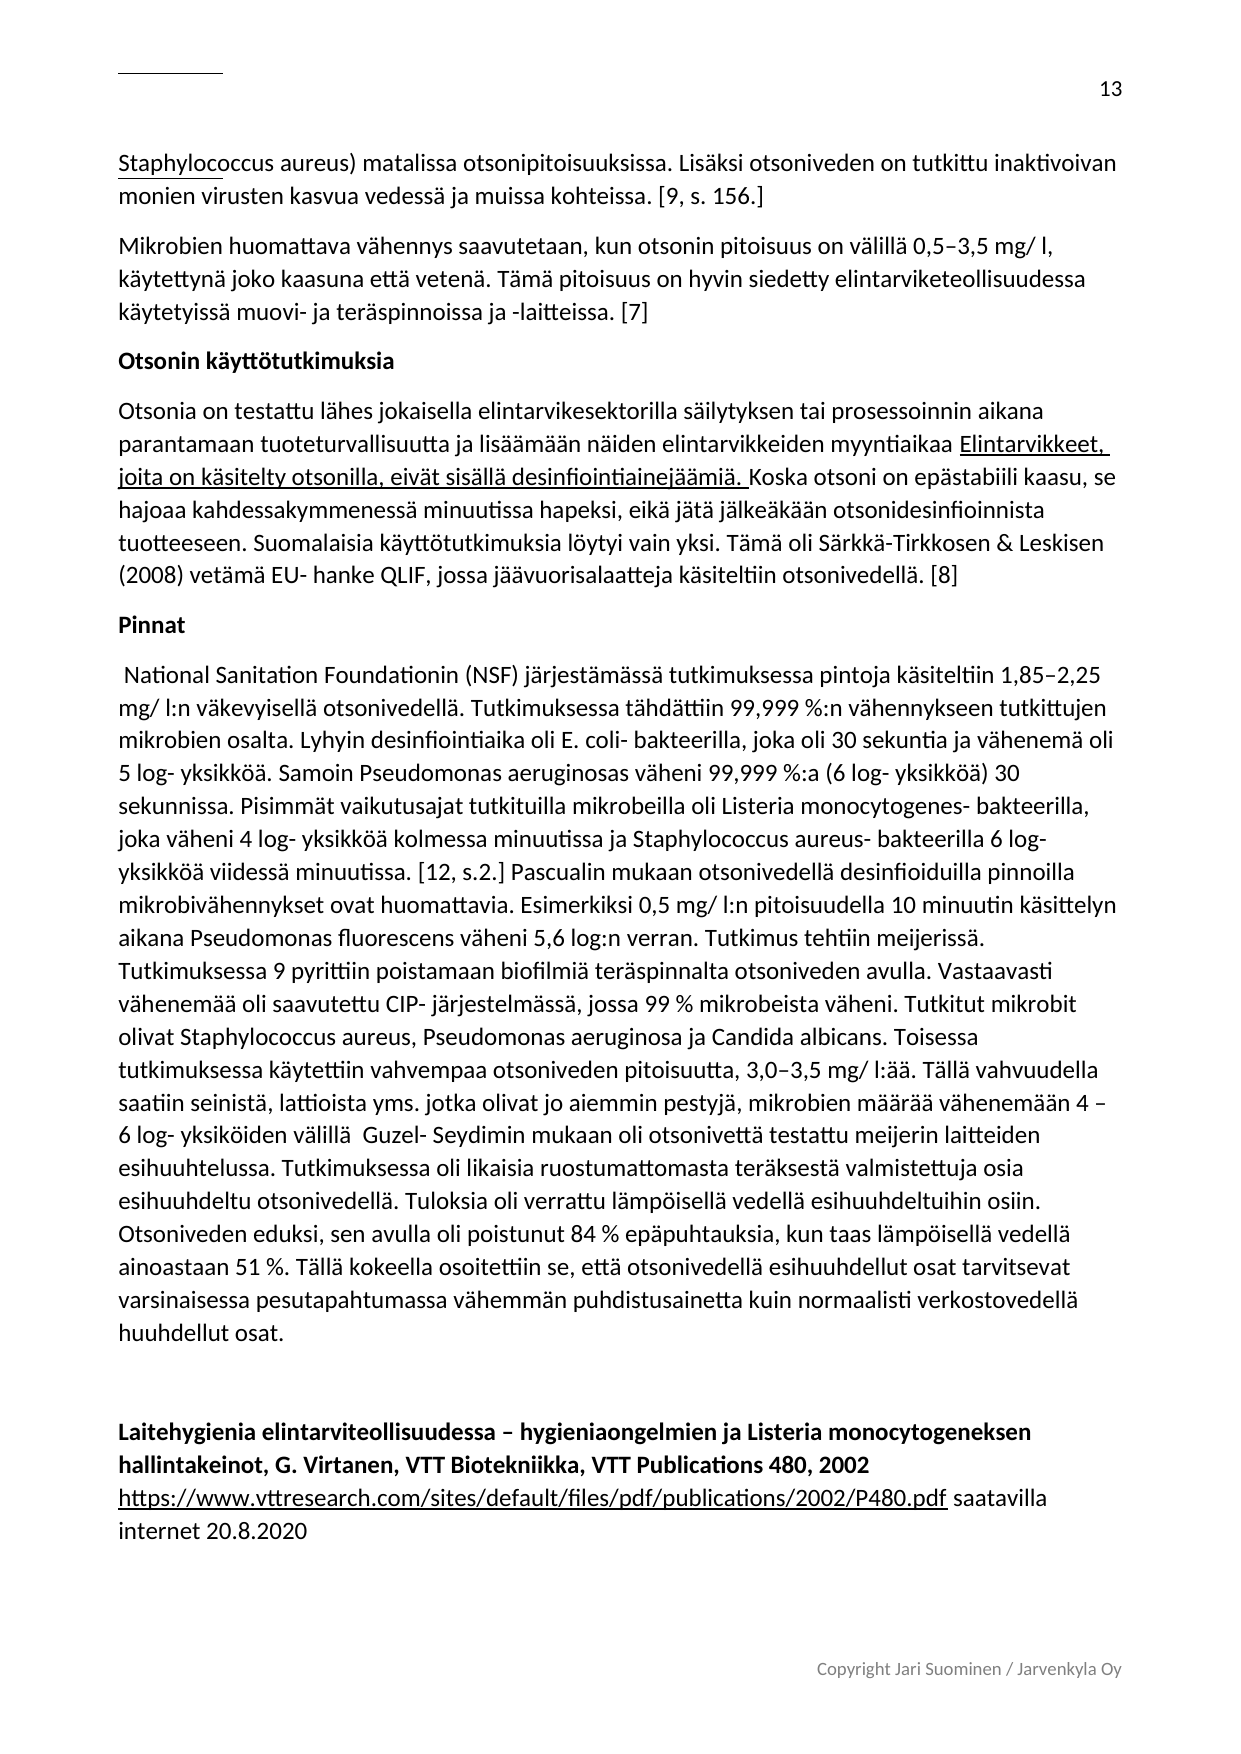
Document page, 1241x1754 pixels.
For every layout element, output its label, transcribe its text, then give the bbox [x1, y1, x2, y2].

text Mikrobien huomattava vähennys saavutetaan, kun otsonin pitoisuus on välillä 0,5–3,5 mg/ l, käytettynä joko kaasuna että vetenä. Tämä pitoisuus on hyvin siedetty elintarviketeollisuudessa käytetyissä muovi- ja teräspinnoissa ja -laitteissa. [7] [118, 230, 1122, 326]
text Otsonin käyttötutkimuksia [118, 346, 1122, 376]
text Laitehygienia elintarviteollisuudessa – hygieniaongelmien ja Listeria monocytogeneksen hallintakeinot, G. Virtanen, VTT Biotekniikka, VTT Publications 480, 2002 https://www.vttresearch.com/sites/default/files/pdf/publications/2002/P480.pdf saatavilla internet 20.8.2020 [118, 1416, 1122, 1546]
text National Sanitation Foundationin (NSF) järjestämässä tutkimuksessa pintoja käsiteltiin 1,85–2,25 mg/ l:n väkevyisellä otsonivedellä. Tutkimuksessa tähdättiin 99,999 %:n vähennykseen tutkittujen mikrobien osalta. Lyhyin desinfiointiaika oli E. coli- bakteerilla, joka oli 30 sekuntia ja vähenemä oli 5 log- yksikköä. Samoin Pseudomonas aeruginosas väheni 99,999 %:a (6 log- yksikköä) 30 sekunnissa. Pisimmät vaikutusajat tutkituilla mikrobeilla oli Listeria monocytogenes- bakteerilla, joka väheni 4 log- yksikköä kolmessa minuutissa ja Staphylococcus aureus- bakteerilla 6 log- yksikköä viidessä minuutissa. [12, s.2.] Pascualin mukaan otsonivedellä desinfioiduilla pinnoilla mikrobivähennykset ovat huomattavia. Esimerkiksi 0,5 mg/ l:n pitoisuudella 10 minuutin käsittelyn aikana Pseudomonas fluorescens väheni 5,6 log:n verran. Tutkimus tehtiin meijerissä. Tutkimuksessa 9 pyrittiin poistamaan biofilmiä teräspinnalta otsoniveden avulla. Vastaavasti vähenemää oli saavutettu CIP- järjestelmässä, jossa 99 % mikrobeista väheni. Tutkitut mikrobit olivat Staphylococcus aureus, Pseudomonas aeruginosa ja Candida albicans. Toisessa tutkimuksessa käytettiin vahvempaa otsoniveden pitoisuutta, 3,0–3,5 mg/ l:ää. Tällä vahvuudella saatiin seinistä, lattioista yms. jotka olivat jo aiemmin pestyjä, mikrobien määrää vähenemään 4 – 6 log- yksiköiden välillä Guzel- Seydimin mukaan oli otsonivettä testattu meijerin laitteiden esihuuhtelussa. Tutkimuksessa oli likaisia ruostumattomasta teräksestä valmistettuja osia esihuuhdeltu otsonivedellä. Tuloksia oli verrattu lämpöisellä vedellä esihuuhdeltuihin osiin. Otsoniveden eduksi, sen avulla oli poistunut 84 % epäpuhtauksia, kun taas lämpöisellä vedellä ainoastaan 51 %. Tällä kokeella osoitettiin se, että otsonivedellä esihuuhdellut osat tarvitsevat varsinaisessa pesutapahtumassa vähemmän puhdistusainetta kuin normaalisti verkostovedellä huuhdellut osat. [118, 659, 1122, 1348]
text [118, 148, 1122, 211]
text Otsonia on testattu lähes jokaisella elintarvikesektorilla säilytyksen tai prosessoinnin aikana parantamaan tuoteturvallisuutta ja lisäämään näiden elintarvikkeiden myyntiaikaa Elintarvikkeet, joita on käsitelty otsonilla, eivät sisällä desinfiointiainejäämiä. Koska otsoni on epästabiili kaasu, se hajoaa kahdessakymmenessä minuutissa hapeksi, eikä jätä jälkeäkään otsonidesinfioinnista tuotteeseen. Suomalaisia käyttötutkimuksia löytyi vain yksi. Tämä oli Särkkä-Tirkkosen & Leskisen (2008) vetämä EU- hanke QLIF, jossa jäävuorisalaatteja käsiteltiin otsonivedellä. [8] [118, 395, 1122, 590]
text Pinnat [118, 609, 1122, 640]
